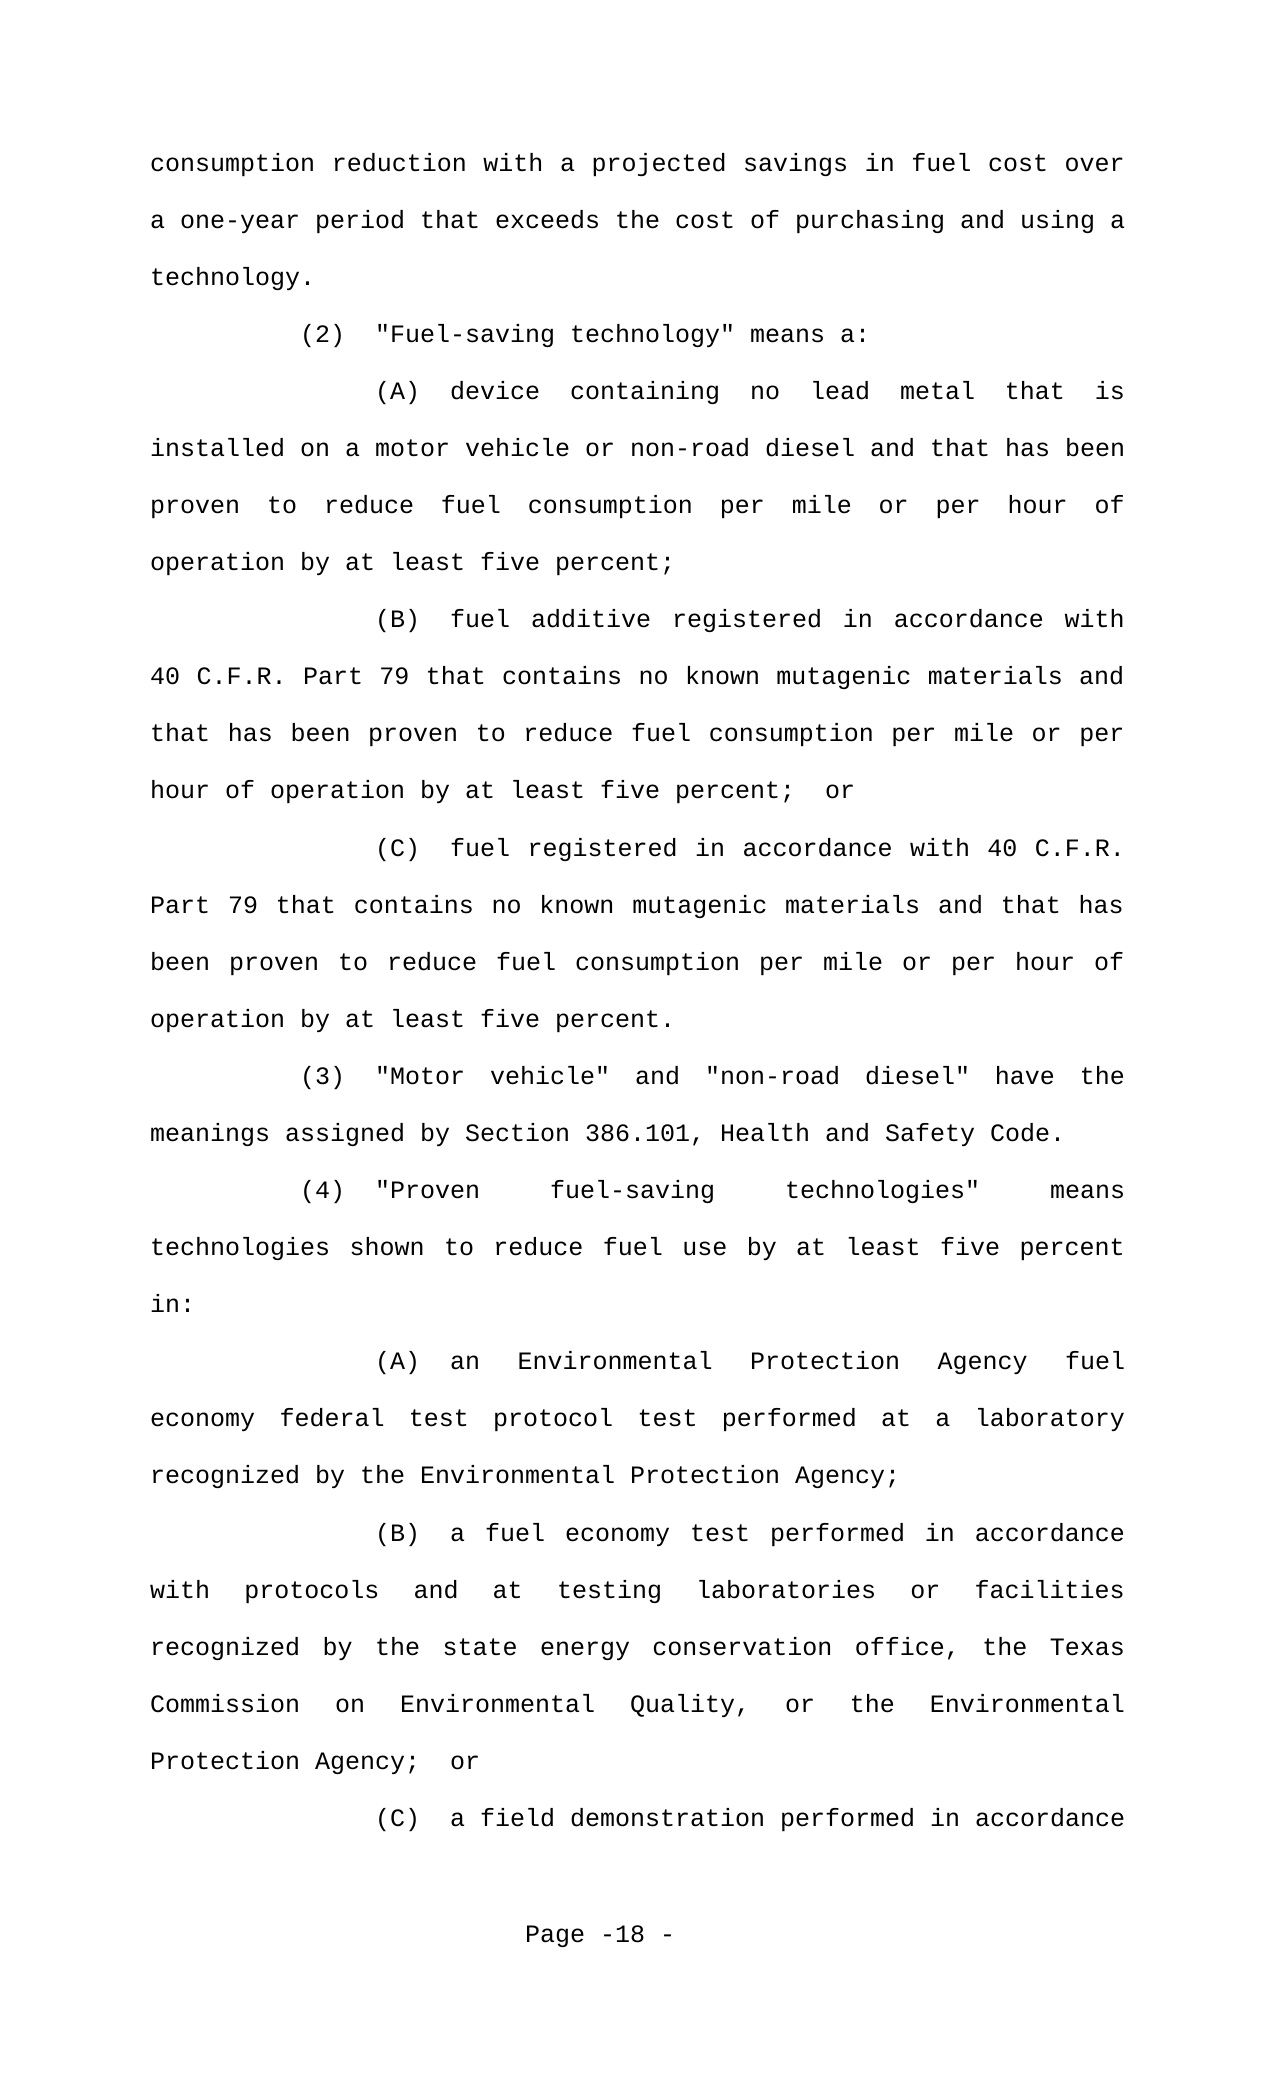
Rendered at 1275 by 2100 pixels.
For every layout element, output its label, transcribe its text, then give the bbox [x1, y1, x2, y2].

text (C) fuel registered in accordance with 40 C.F.R. Part 79 that contains no known mutagenic materials and that has been proven to reduce fuel consumption per mile or per hour of operation by at least five percent. [150, 835, 1125, 1035]
text (3) "Motor vehicle" and "non-road diesel" have the meanings assigned by Section 386.101, Health and Safety Code. [150, 1063, 1125, 1149]
text (B) a fuel economy test performed in accordance with protocols and at testing laboratories or facilities recognized by the state energy conservation office, the Texas Commission on Environmental Quality, or the Environmental Protection Agency; or [150, 1520, 1125, 1777]
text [150, 1805, 1125, 1834]
text (B) fuel additive registered in accordance with 40 C.F.R. Part 79 that contains no known mutagenic materials and that has been proven to reduce fuel consumption per mile or per hour of operation by at least five percent; or [150, 607, 1125, 806]
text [150, 150, 1125, 293]
text (A) an Environmental Protection Agency fuel economy federal test protocol test performed at a laboratory recognized by the Environmental Protection Agency; [150, 1349, 1125, 1491]
text (A) device containing no lead metal that is installed on a motor vehicle or non-road diesel and that has been proven to reduce fuel consumption per mile or per hour of operation by at least five percent; [150, 378, 1125, 578]
text (2) "Fuel-saving technology" means a: [150, 321, 1125, 350]
text (4) "Proven fuel-saving technologies" means technologies shown to reduce fuel use by at least five percent in: [150, 1177, 1125, 1320]
